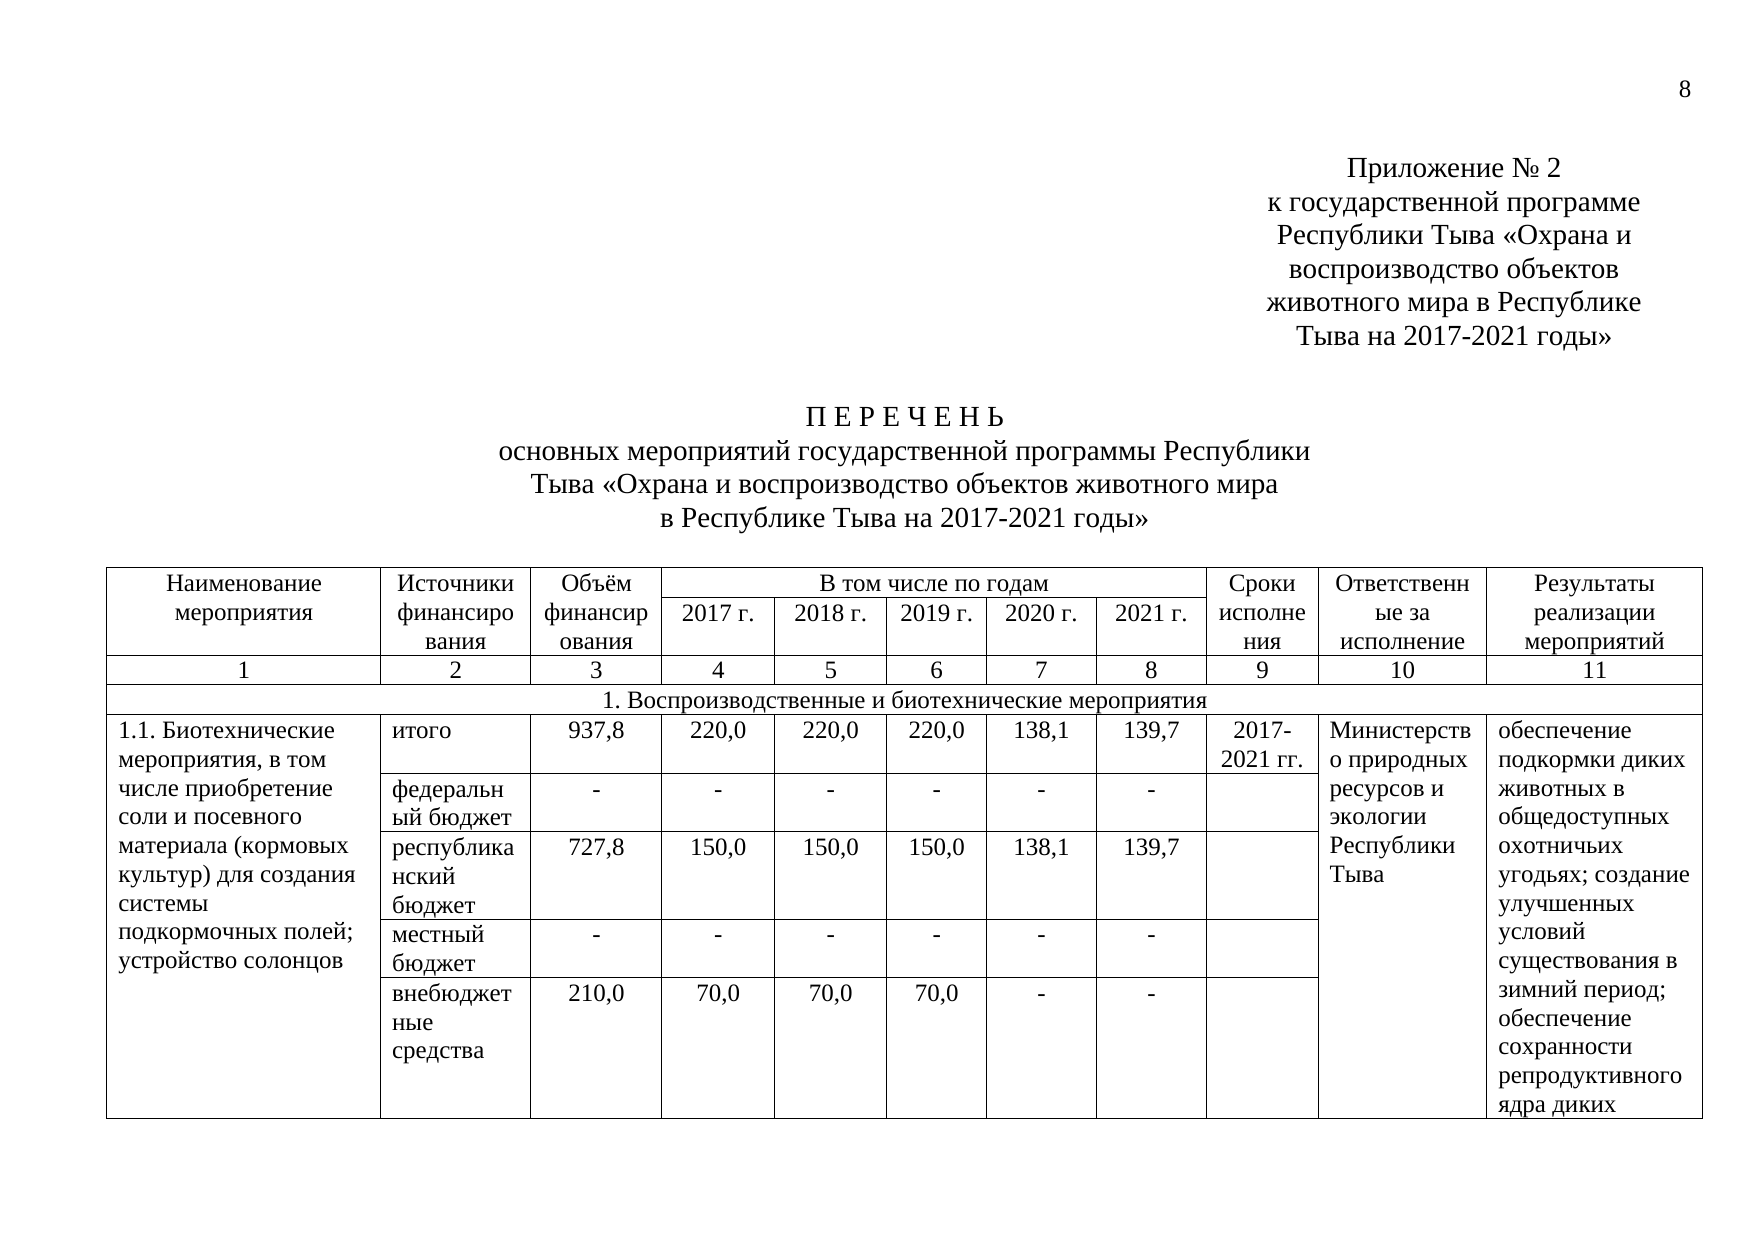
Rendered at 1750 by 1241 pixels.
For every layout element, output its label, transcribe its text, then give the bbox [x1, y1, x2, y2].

table_cell 1 [107, 656, 380, 684]
table_cell Министерство природных ресурсов и экологии Республики Тыва [1319, 715, 1486, 1118]
text в Республике Тыва на 2017-2021 годы» [118, 500, 1691, 534]
table_cell местный бюджет [381, 920, 530, 977]
table_header Наименование мероприятия [107, 568, 380, 654]
table_cell - [531, 774, 661, 831]
table_cell 138,1 [987, 832, 1096, 918]
table_cell федеральный бюджет [381, 774, 530, 831]
table_cell 1.1. Биотехнические мероприятия, в том числе приобретение соли и посевного материала (кормовых культур) для создания системы подкормочных полей; устройство солонцов [107, 715, 380, 1118]
table_cell 937,8 [531, 715, 661, 773]
table_header Приложение № 2 к государственной программе Республики Тыва «Охрана и воспроизводство объектов животного мира в Республике Тыва на 2017-2021 годы» [1206, 150, 1702, 351]
table_cell 2018 г. [775, 598, 886, 654]
table_cell 220,0 [662, 715, 774, 773]
table_cell 727,8 [531, 832, 661, 918]
table_cell итого [381, 715, 530, 773]
table_cell 139,7 [1097, 715, 1206, 773]
table_cell 220,0 [775, 715, 886, 773]
table_cell 10 [1319, 656, 1486, 684]
table_cell [1207, 774, 1318, 831]
table_cell 2020 г. [987, 598, 1096, 654]
table_cell - [1097, 920, 1206, 977]
table_cell 70,0 [662, 978, 774, 1118]
table_cell [1207, 832, 1318, 918]
table_cell - [887, 774, 986, 831]
table_cell 6 [887, 656, 986, 684]
table_header Ответственные за исполнение [1319, 568, 1486, 654]
table_header Источники финансирования [381, 568, 530, 654]
table_cell 4 [662, 656, 774, 684]
table_cell - [987, 774, 1096, 831]
table_cell 150,0 [887, 832, 986, 918]
table_cell 11 [1487, 656, 1702, 684]
table_cell - [987, 920, 1096, 977]
table_cell 210,0 [531, 978, 661, 1118]
table_header Объём финансирования [531, 568, 661, 654]
table_cell [1207, 920, 1318, 977]
table_cell 8 [1097, 656, 1206, 684]
text основных мероприятий государственной программы Республики [118, 433, 1691, 467]
table_cell обеспечение подкормки диких животных в общедоступных охотничьих угодьях; создание улучшенных условий существования в зимний период; обеспечение сохранности репродуктивного ядра диких животных [1487, 715, 1702, 1118]
table_cell - [775, 774, 886, 831]
table_cell - [775, 920, 886, 977]
table_cell - [1097, 978, 1206, 1118]
table_cell 70,0 [775, 978, 886, 1118]
table_header В том числе по годам [662, 568, 1206, 597]
table_header Сроки исполнения [1207, 568, 1318, 654]
table_cell - [1097, 774, 1206, 831]
table_cell 2 [381, 656, 530, 684]
table_cell 2017 г. [662, 598, 774, 654]
text П Е Р Е Ч Е Н Ь [118, 399, 1691, 433]
table_cell - [887, 920, 986, 977]
table_cell [1207, 978, 1318, 1118]
table_cell 2021 г. [1097, 598, 1206, 654]
table_header Результаты реализации мероприятий [1487, 568, 1702, 654]
table_cell 138,1 [987, 715, 1096, 773]
table_cell - [662, 774, 774, 831]
table_cell - [987, 978, 1096, 1118]
table_cell 220,0 [887, 715, 986, 773]
table_cell 5 [775, 656, 886, 684]
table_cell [381, 978, 530, 1118]
table_cell 2019 г. [887, 598, 986, 654]
table_cell 139,7 [1097, 832, 1206, 918]
table_cell 3 [531, 656, 661, 684]
table_cell 2017- 2021 гг. [1207, 715, 1318, 773]
table_cell - [531, 920, 661, 977]
text Тыва «Охрана и воспроизводство объектов животного мира [118, 467, 1691, 500]
table_cell - [662, 920, 774, 977]
table_cell 1. Воспроизводственные и биотехнические мероприятия [107, 685, 1702, 714]
table_cell 150,0 [775, 832, 886, 918]
table_cell 9 [1207, 656, 1318, 684]
table_cell 150,0 [662, 832, 774, 918]
table_cell республиканский бюджет [381, 832, 530, 918]
table_cell 7 [987, 656, 1096, 684]
table_cell 70,0 [887, 978, 986, 1118]
